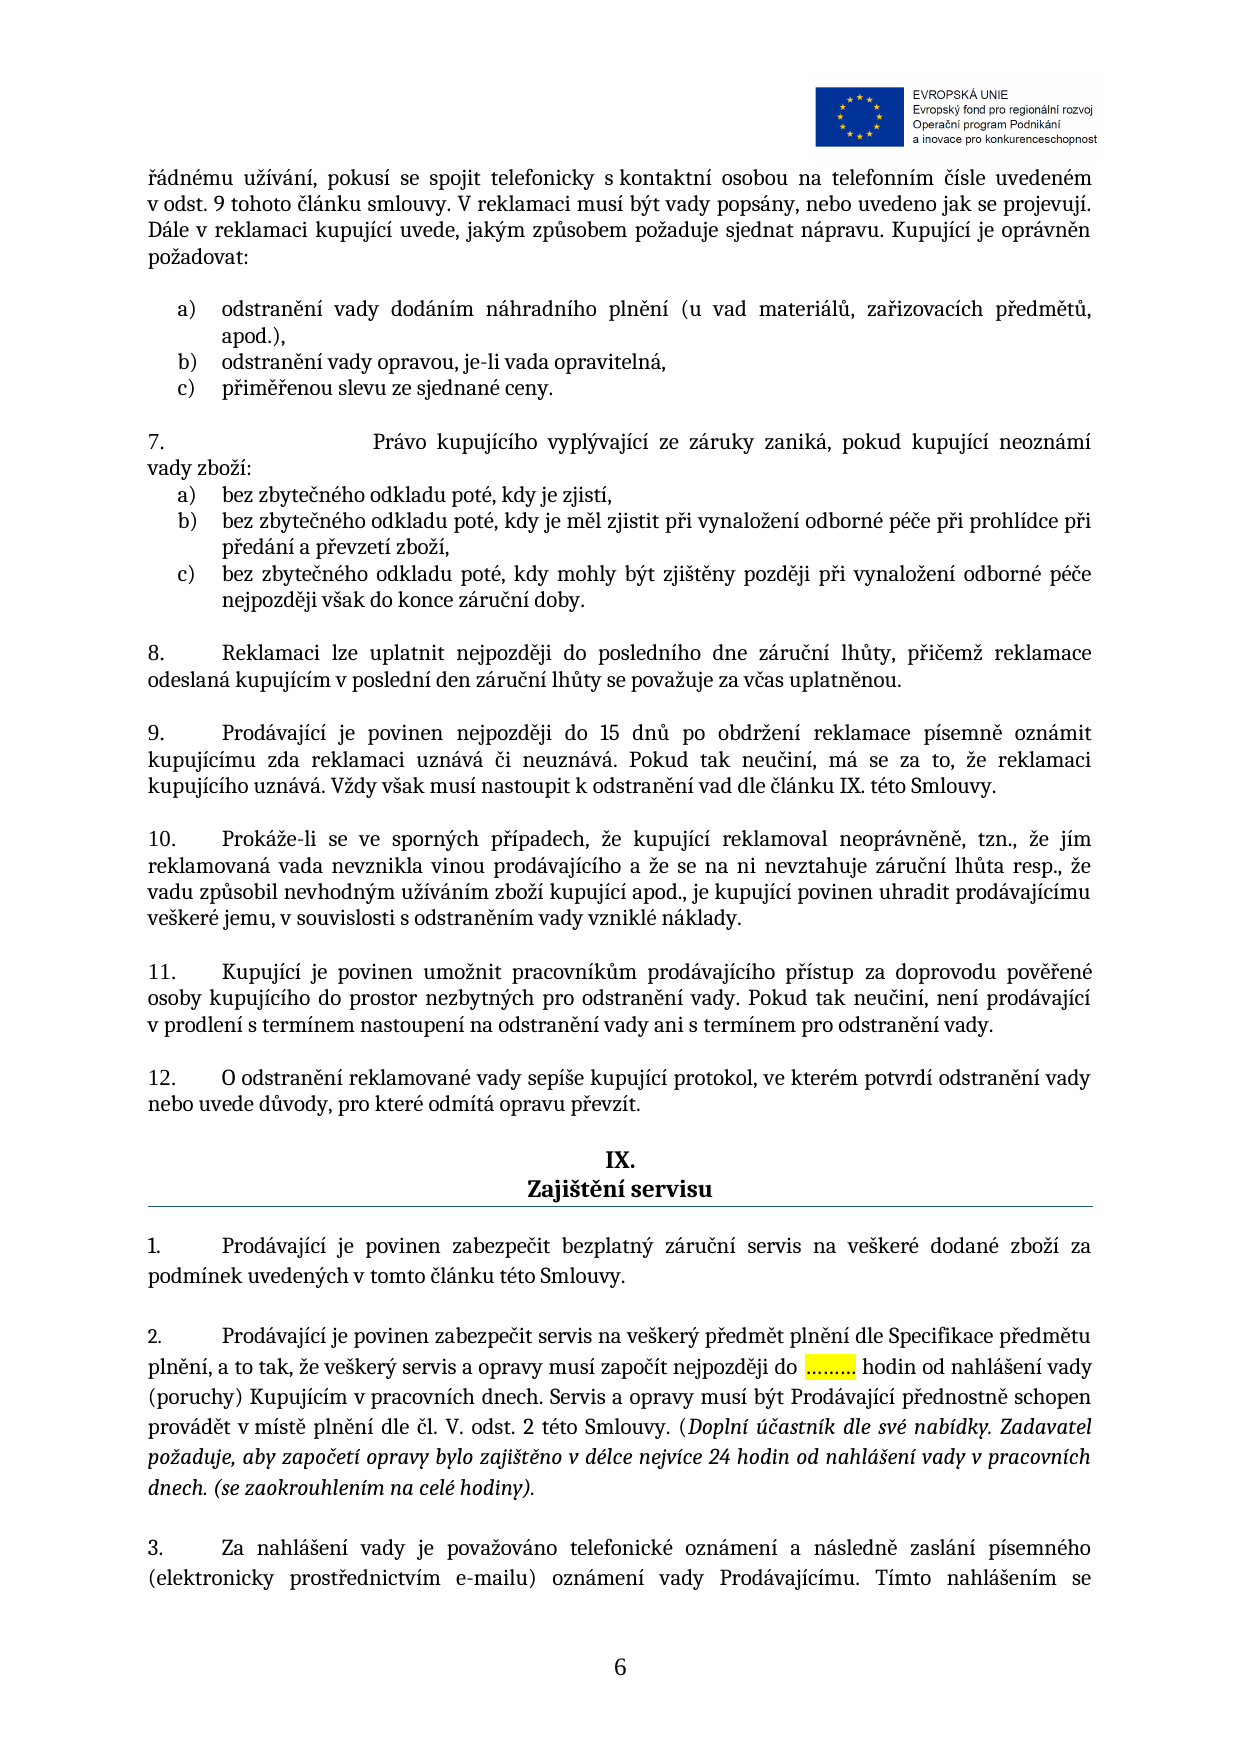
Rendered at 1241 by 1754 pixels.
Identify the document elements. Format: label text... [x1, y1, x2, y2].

list přiměřenou slevu ze sjednané ceny. [177, 375, 1093, 402]
list odstranění vady dodáním náhradního plnění (u vad materiálů, zařizovacích předmětů, apod.), [177, 296, 1093, 349]
list odstranění vady opravou, je-li vada opravitelná, [177, 349, 1093, 375]
list Prodávající je povinen nejpozději do 15 dnů po obdržení reklamace písemně oznámit kupujícímu zda reklamaci uznává či neuznává. Pokud tak neučiní, má se za to, že reklamaci kupujícího uznává. Vždy však musí nastoupit k odstranění vad dle článku IX. této Smlouvy. [148, 719, 1093, 799]
list bez zbytečného odkladu poté, kdy je zjistí, [177, 481, 1093, 508]
text Zajištění servisu [148, 1175, 1093, 1206]
list Právo kupujícího vyplývající ze záruky zaniká, pokud kupující neoznámí vady zboží: [148, 428, 1093, 481]
list Prokáže-li se ve sporných případech, že kupující reklamoval neoprávněně, tzn., že jím reklamovaná vada nevznikla vinou prodávajícího a že se na ni nevztahuje záruční lhůta resp., že vadu způsobil nevhodným užíváním zboží kupující apod., je kupující povinen uhradit prodávajícímu veškeré jemu, v souvislosti s odstraněním vady vzniklé náklady. [148, 825, 1093, 932]
picture [811, 73, 1101, 165]
list bez zbytečného odkladu poté, kdy mohly být zjištěny později při vynaložení odborné péče nejpozději však do konce záruční doby. [177, 560, 1093, 613]
list Reklamaci lze uplatnit nejpozději do posledního dne záruční lhůty, přičemž reklamace odeslaná kupujícím v poslední den záruční lhůty se považuje za včas uplatněnou. [148, 639, 1093, 693]
list Prodávající je povinen zabezpečit bezplatný záruční servis na veškeré dodané zboží za podmínek uvedených v tomto článku této Smlouvy. [148, 1233, 1093, 1289]
list Kupující je povinen umožnit pracovníkům prodávajícího přístup za doprovodu pověřené osoby kupujícího do prostor nezbytných pro odstranění vady. Pokud tak neučiní, není prodávající v prodlení s termínem nastoupení na odstranění vady ani s termínem pro odstranění vady. [148, 958, 1093, 1038]
list bez zbytečného odkladu poté, kdy je měl zjistit při vynaložení odborné péče při prohlídce při předání a převzetí zboží, [177, 508, 1093, 560]
text IX. [148, 1146, 1093, 1175]
list Prodávající je povinen zabezpečit servis na veškerý předmět plnění dle Specifikace předmětu plnění, a to tak, že veškerý servis a opravy musí započít nejpozději do ……… hodin od nahlášení vady (poruchy) Kupujícím v pracovních dnech. Servis a opravy musí být Prodávající přednostně schopen provádět v místě plnění dle čl. V. odst. 2 této Smlouvy. (Doplní účastník dle své nabídky. Zadavatel požaduje, aby započetí opravy bylo zajištěno v délce nejvíce 24 hodin od nahlášení vady v pracovních dnech. (se zaokrouhlením na celé hodiny). [148, 1323, 1093, 1501]
list O odstranění reklamované vady sepíše kupující protokol, ve kterém potvrdí odstranění vady nebo uvede důvody, pro které odmítá opravu převzít. [148, 1064, 1093, 1117]
